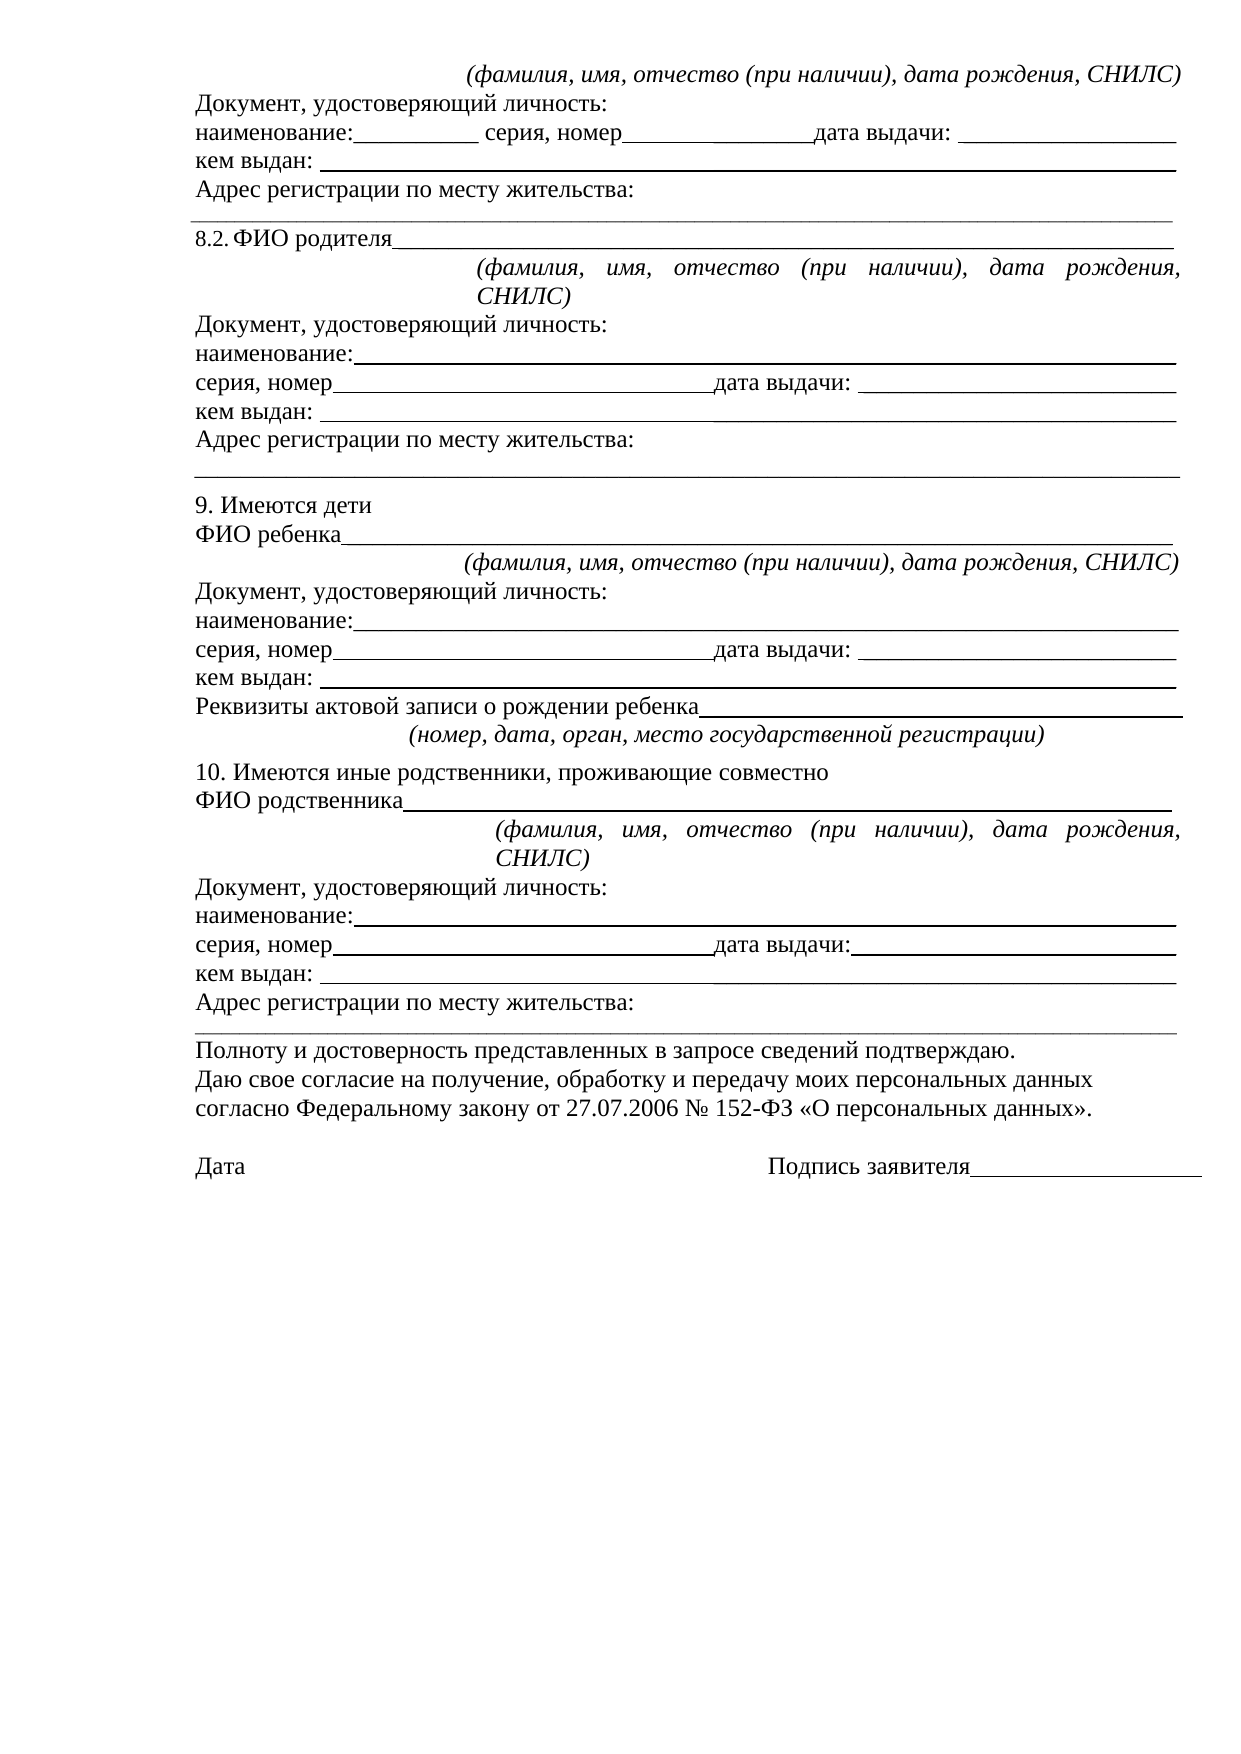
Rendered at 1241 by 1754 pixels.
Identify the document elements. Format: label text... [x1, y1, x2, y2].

text Дата Подпись заявителя [195, 1151, 1181, 1179]
text серия, номер дата выдачи: _________________________ [195, 929, 1181, 958]
text серия, номер дата выдачи: _________________________ [195, 634, 1181, 662]
list ФИО родителя ______________________________________________________________ [195, 224, 1181, 252]
text кем выдан: _____________________________________ [195, 396, 1181, 424]
text Адрес регистрации по месту жительства: [195, 174, 1181, 203]
text (номер, дата, орган, место государственной регистрации) [409, 720, 1181, 748]
text наименование: _____________________________________ [195, 338, 1181, 367]
text (фамилия, имя, отчество (при наличии), дата рождения, СНИЛС) [476, 252, 1181, 309]
text Документ, удостоверяющий личность: [195, 576, 1181, 605]
text Полноту и достоверность представленных в запросе сведений подтверждаю. [195, 1037, 1181, 1064]
text _______________________________________________________________________________________________________________ [177, 1016, 1181, 1037]
text Адрес регистрации по месту жительства: [195, 987, 1181, 1015]
text (фамилия, имя, отчество (при наличии), дата рождения, СНИЛС) [495, 814, 1181, 872]
text наименование:__________ серия, номер ________дата выдачи: _________________ [195, 117, 1181, 145]
text Реквизиты актовой записи о рождении ребенка _____________________________________ [195, 691, 1181, 720]
text _______________________________________________________________________________________________________________ [177, 204, 1181, 224]
text Документ, удостоверяющий личность: [195, 872, 1181, 900]
text ФИО родственника [195, 785, 1181, 814]
text ФИО ребенка __________________________________________________________________ [195, 519, 1181, 547]
text Документ, удостоверяющий личность: [195, 309, 1181, 338]
text ______________________________________________________________________________________ [177, 454, 1181, 481]
list Имеются иные родственники, проживающие совместно [195, 757, 1181, 785]
text кем выдан: _____________________________________ [195, 145, 1181, 174]
text кем выдан: _____________________________________ [195, 662, 1181, 691]
text кем выдан: _____________________________________ [195, 958, 1181, 987]
text Адрес регистрации по месту жительства: [195, 424, 1181, 453]
text серия, номер дата выдачи: _________________________ [195, 367, 1181, 396]
text (фамилия, имя, отчество (при наличии), дата рождения, СНИЛС) [464, 547, 1181, 576]
list Имеются дети [195, 490, 1181, 519]
text наименование: _____________________________________ [195, 900, 1181, 929]
text (фамилия, имя, отчество (при наличии), дата рождения, СНИЛС) [177, 59, 1181, 88]
text Документ, удостоверяющий личность: [195, 88, 1181, 117]
text наименование:__________________________________________________________________ [195, 605, 1181, 634]
text Даю свое согласие на получение, обработку и передачу моих персональных данных согласно Федеральному закону от 27.07.2006 № 152-ФЗ «О персональных данных». [195, 1064, 1181, 1122]
